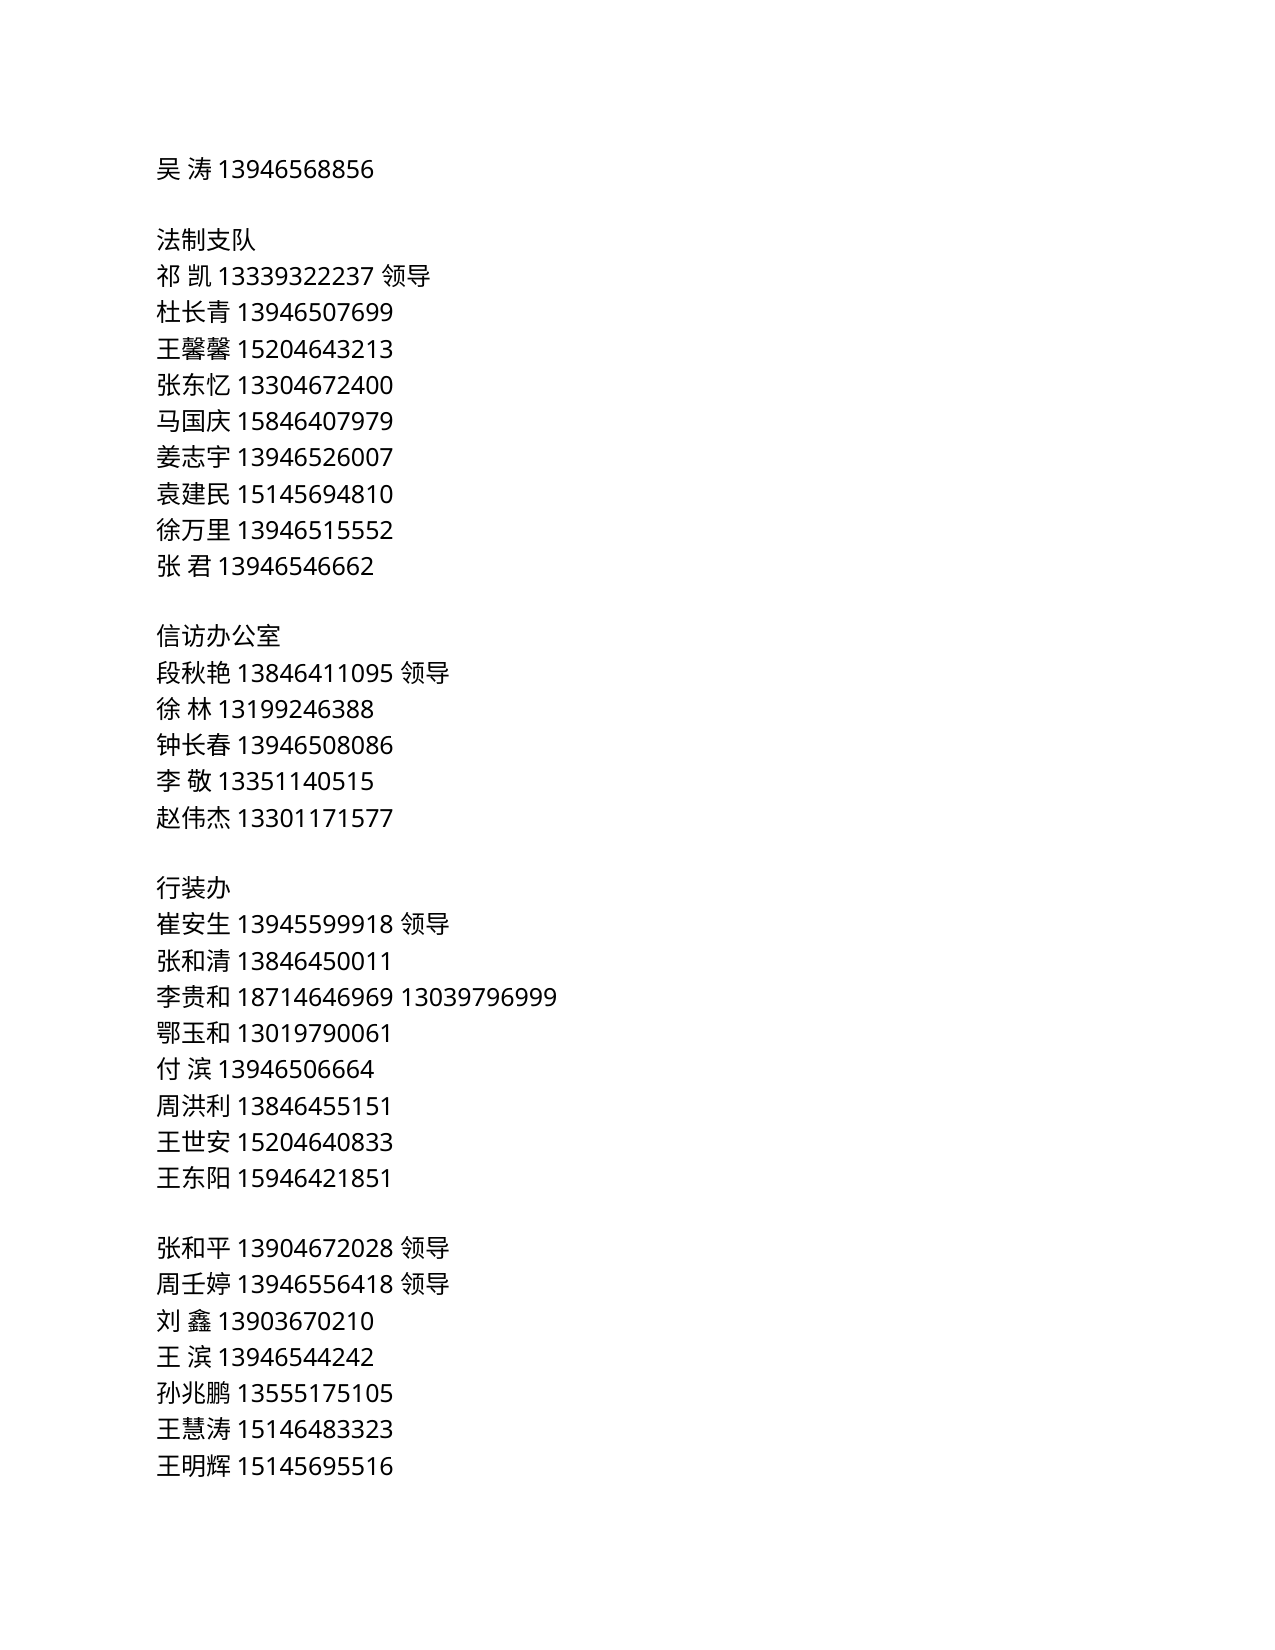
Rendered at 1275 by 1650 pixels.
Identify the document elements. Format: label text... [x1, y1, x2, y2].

text 周壬婷13946556418 领导 [156, 1265, 1118, 1301]
text 孙兆鹏13555175105 [156, 1374, 1118, 1410]
text 周洪利13846455151 [156, 1086, 1118, 1122]
text 李 敬13351140515 [156, 762, 1118, 798]
text 张和清13846450011 [156, 941, 1118, 977]
text 马国庆15846407979 [156, 402, 1118, 438]
text 张和平13904672028 领导 [156, 1229, 1118, 1265]
text 王馨馨15204643213 [156, 329, 1118, 365]
text 赵伟杰13301171577 [156, 798, 1118, 834]
text 段秋艳13846411095 领导 [156, 653, 1118, 689]
text 王慧涛15146483323 [156, 1410, 1118, 1446]
text 行装办 [156, 868, 1118, 905]
text 张东忆13304672400 [156, 365, 1118, 402]
text 李贵和18714646969 13039796999 [156, 977, 1118, 1013]
text 姜志宇13946526007 [156, 438, 1118, 474]
text 信访办公室 [156, 617, 1118, 653]
text 法制支队 [156, 220, 1118, 257]
text 刘 鑫13903670210 [156, 1301, 1118, 1337]
text 吴 涛13946568856 [156, 150, 1118, 186]
text 崔安生13945599918 领导 [156, 905, 1118, 941]
text 祁 凯13339322237 领导 [156, 257, 1118, 293]
text 杜长青13946507699 [156, 293, 1118, 329]
text 徐万里13946515552 [156, 510, 1118, 547]
text 王世安15204640833 [156, 1122, 1118, 1158]
text 王东阳15946421851 [156, 1158, 1118, 1195]
text 袁建民15145694810 [156, 474, 1118, 510]
text 张 君13946546662 [156, 547, 1118, 583]
text 钟长春13946508086 [156, 726, 1118, 762]
text 王 滨13946544242 [156, 1337, 1118, 1374]
text 徐 林13199246388 [156, 689, 1118, 726]
text 王明辉15145695516 [156, 1446, 1118, 1482]
text 付 滨13946506664 [156, 1050, 1118, 1086]
text 鄂玉和13019790061 [156, 1013, 1118, 1050]
